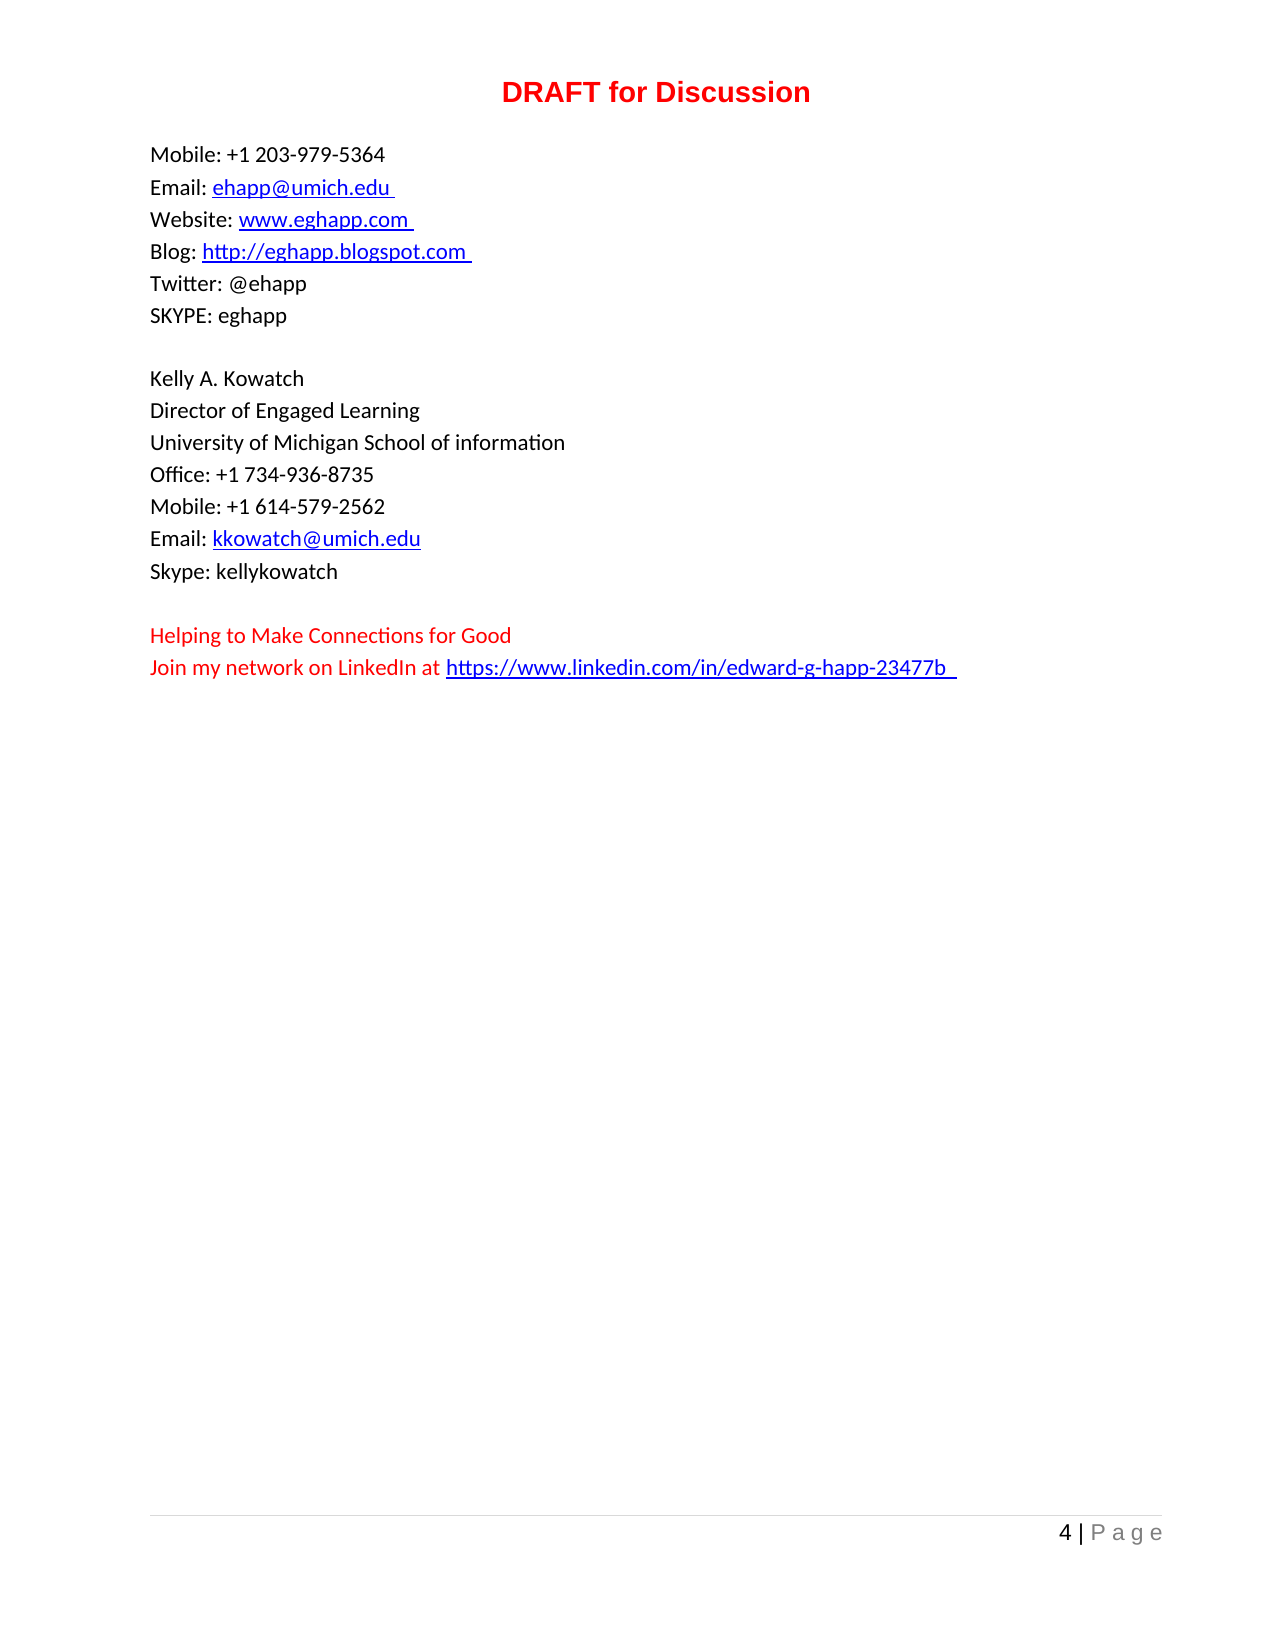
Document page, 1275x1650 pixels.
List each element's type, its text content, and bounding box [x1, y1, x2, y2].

text Email: kkowatch@umich.edu [150, 524, 1162, 553]
text University of Michigan School of information [150, 428, 1162, 456]
text Website: www.eghapp.com Blog: http://eghapp.blogspot.com Twitter: @ehapp SKYPE: eghapp [150, 205, 1162, 360]
text Skype: kellykowatch [150, 557, 1162, 585]
text Mobile: +1 614-579-2562 [150, 492, 1162, 520]
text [150, 141, 1162, 201]
text Office: +1 734-936-8735 [150, 460, 1162, 488]
text Director of Engaged Learning [150, 396, 1162, 424]
text Helping to Make Connections for Good Join my network on LinkedIn at https://www.linkedin.com/in/edward-g-happ-23477b [150, 589, 1162, 681]
text Kelly A. Kowatch [150, 364, 1162, 392]
